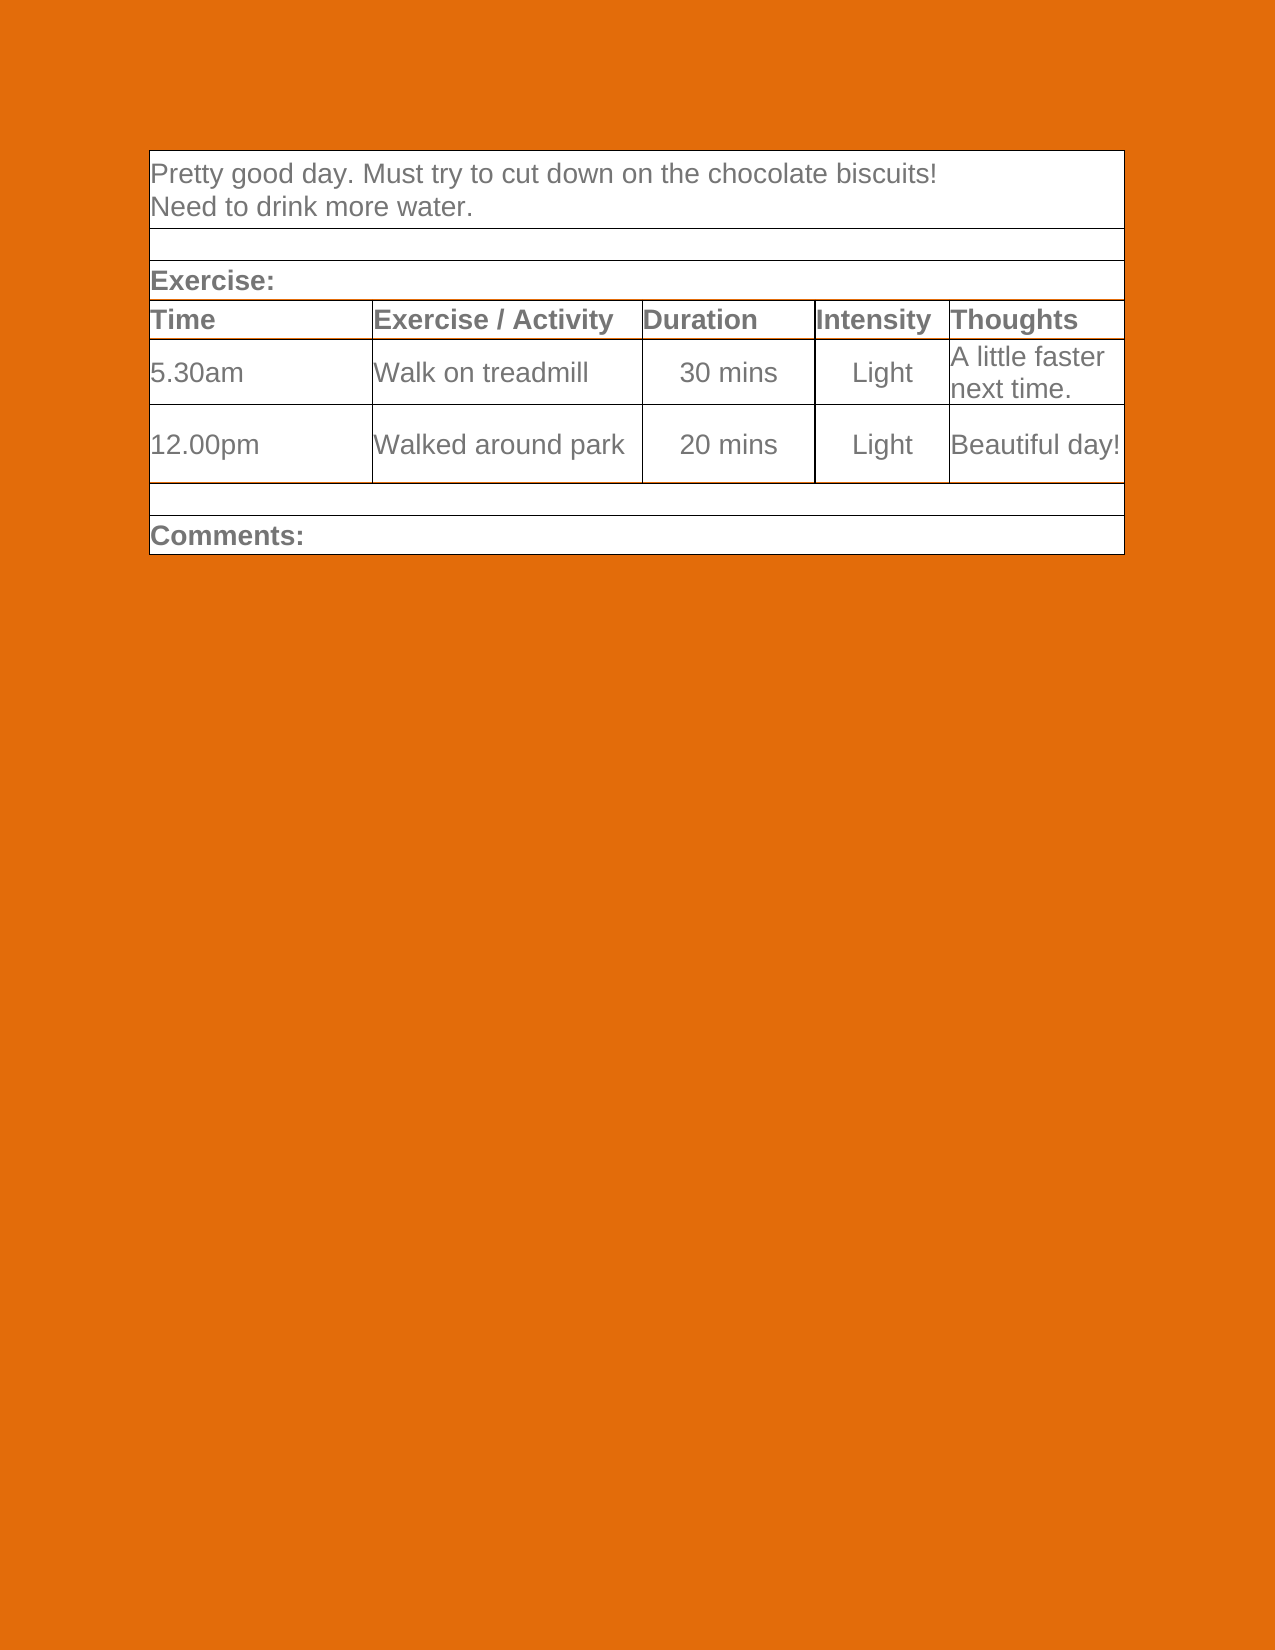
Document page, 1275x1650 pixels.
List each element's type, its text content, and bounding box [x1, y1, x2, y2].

table_cell Comments: [150, 516, 1124, 554]
table_cell 5.30am [150, 340, 372, 404]
table_cell [155, 484, 1124, 515]
table_cell Light [816, 405, 949, 482]
table_cell Intensity [816, 301, 949, 338]
table_cell Exercise / Activity [373, 301, 642, 338]
picture [150, 483, 162, 515]
table_cell 30 mins [643, 340, 814, 404]
table_cell Beautiful day! [950, 405, 1124, 482]
table_cell 12.00pm [150, 405, 372, 482]
table_cell [162, 229, 1124, 260]
table_cell Time [150, 301, 372, 338]
table_cell Thoughts [950, 301, 1124, 338]
picture [150, 229, 162, 261]
table_cell [150, 229, 159, 244]
table_cell 20 mins [643, 405, 814, 482]
table_cell Duration [643, 301, 814, 338]
table_cell Pretty good day. Must try to cut down on the chocolate biscuits! Need to drink more water. [150, 151, 1124, 228]
table_cell Walk on treadmill [373, 340, 642, 404]
table_cell Exercise: [150, 261, 1124, 299]
table_cell Light [816, 340, 949, 404]
table_cell Walked around park [373, 405, 642, 482]
table_cell A little faster next time. [950, 340, 1124, 404]
